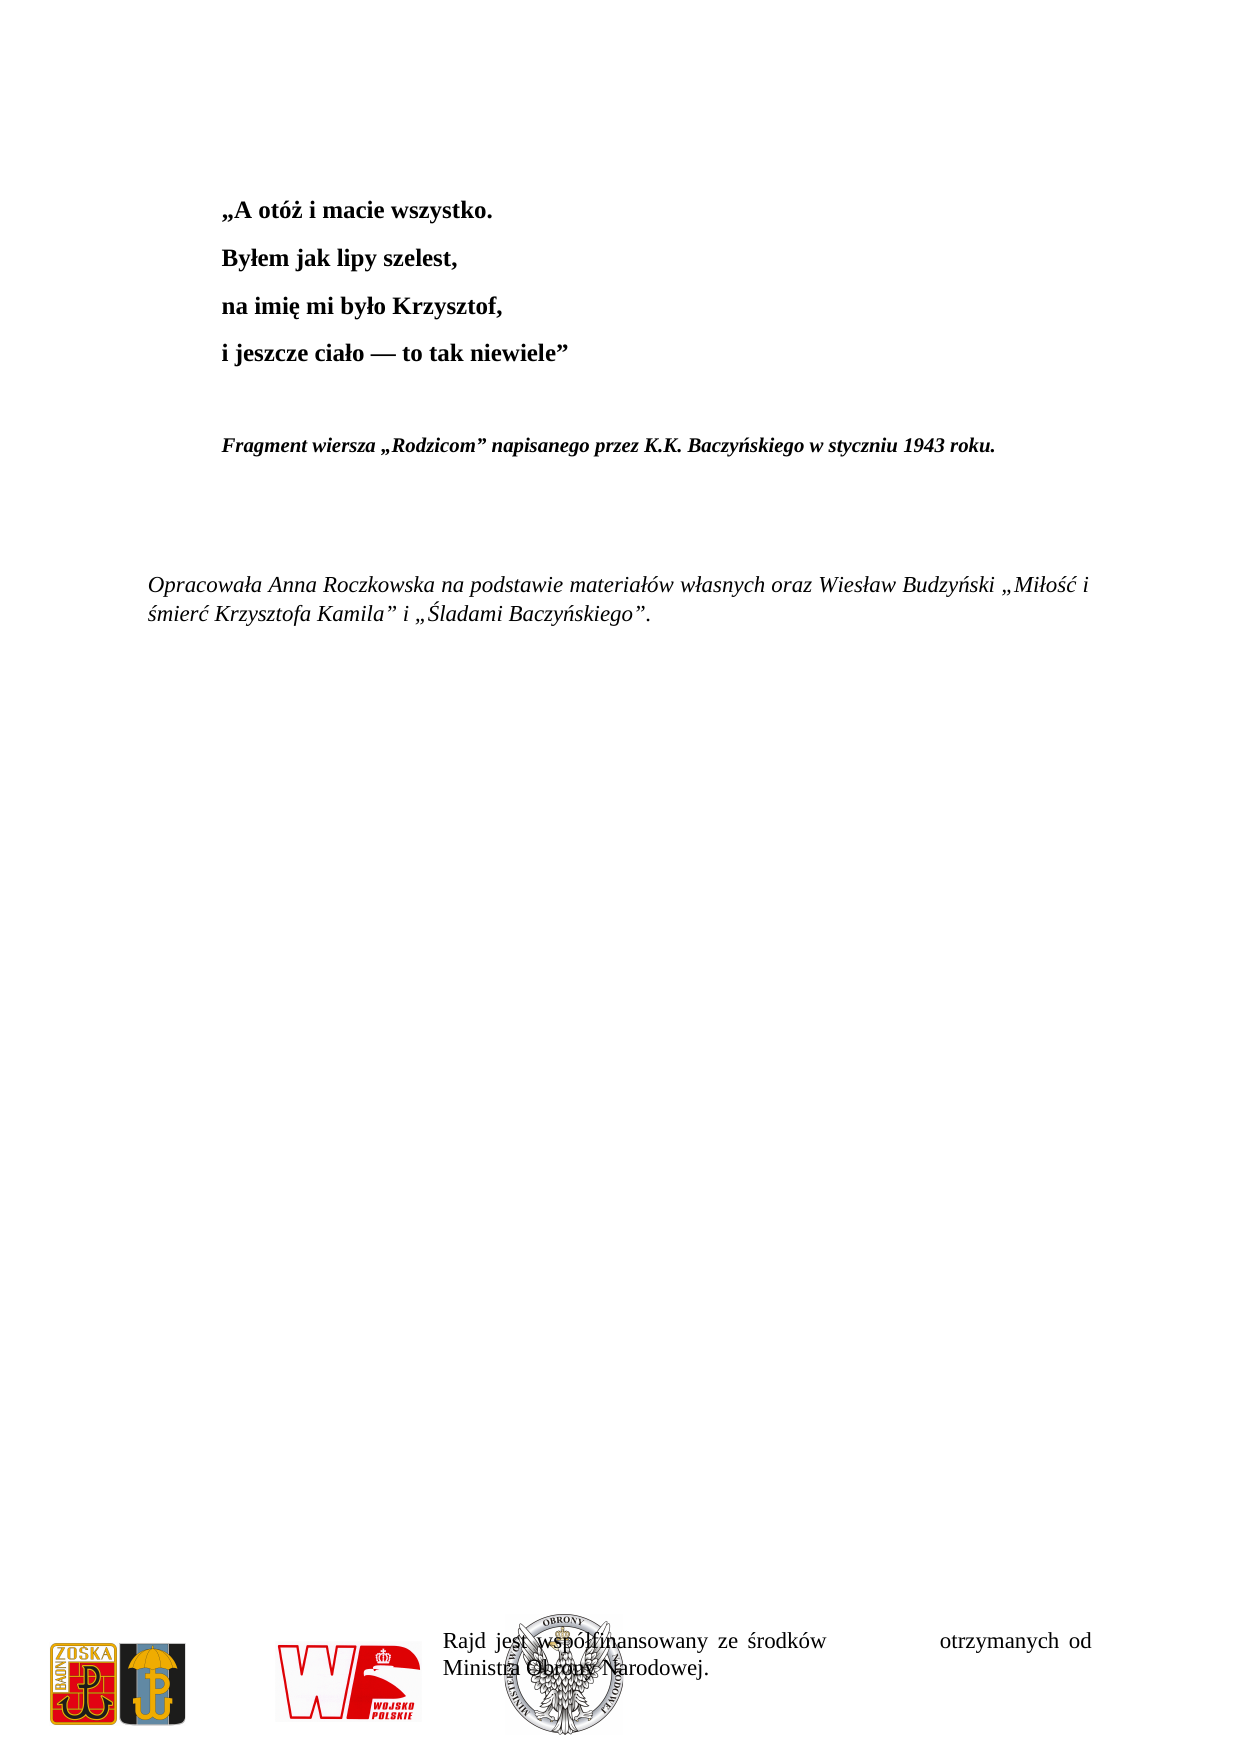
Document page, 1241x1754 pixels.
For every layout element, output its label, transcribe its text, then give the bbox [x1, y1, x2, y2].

text na imię mi było Krzysztof, [221, 291, 1093, 319]
text Fragment wiersza „Rodzicom” napisanego przez K.K. Baczyńskiego w styczniu 1943 roku. [221, 433, 1093, 457]
text i jeszcze ciało — to tak niewiele” [221, 338, 1093, 367]
text Byłem jak lipy szelest, [221, 243, 1093, 272]
text Opracowała Anna Roczkowska na podstawie materiałów własnych oraz Wiesław Budzyński „Miłość i śmierć Krzysztofa Kamila” i „Śladami Baczyńskiego”. [148, 571, 1093, 626]
picture [504, 1614, 624, 1735]
text „A otóż i macie wszystko. [221, 195, 1093, 224]
picture [49, 1642, 186, 1726]
picture [275, 1641, 422, 1722]
